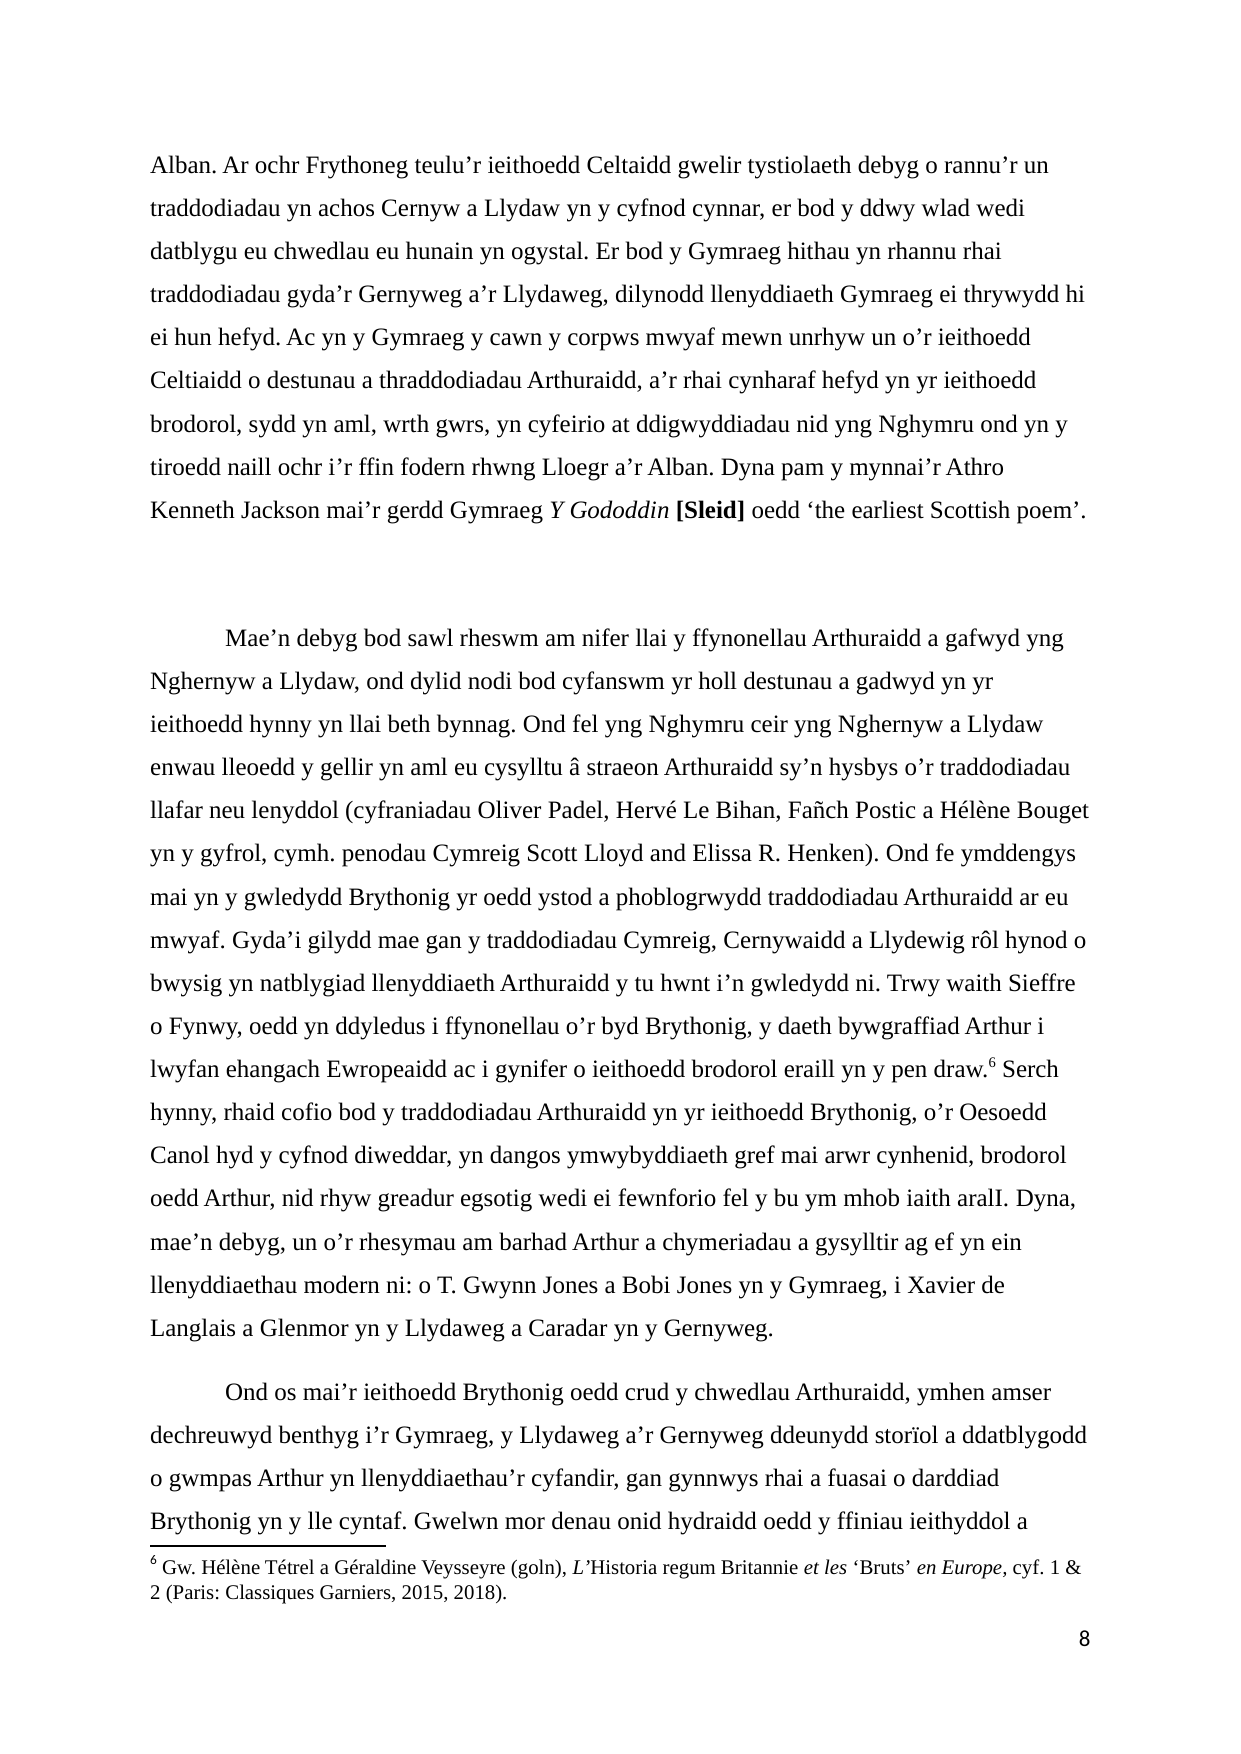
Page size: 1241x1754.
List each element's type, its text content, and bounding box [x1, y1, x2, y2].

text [150, 150, 1090, 524]
text Mae’n debyg bod sawl rheswm am nifer llai y ffynonellau Arthuraidd a gafwyd yng Nghernyw a Llydaw, ond dylid nodi bod cyfanswm yr holl destunau a gadwyd yn yr ieithoedd hynny yn llai beth bynnag. Ond fel yng Nghymru ceir yng Nghernyw a Llydaw enwau lleoedd y gellir yn aml eu cysylltu â straeon Arthuraidd sy’n hysbys o’r traddodiadau llafar neu lenyddol (cyfraniadau Oliver Padel, Hervé Le Bihan, Fañch Postic a Hélène Bouget yn y gyfrol, cymh. penodau Cymreig Scott Lloyd and Elissa R. Henken). Ond fe ymddengys mai yn y gwledydd Brythonig yr oedd ystod a phoblogrwydd traddodiadau Arthuraidd ar eu mwyaf. Gyda’i gilydd mae gan y traddodiadau Cymreig, Cernywaidd a Llydewig rôl hynod o bwysig yn natblygiad llenyddiaeth Arthuraidd y tu hwnt i’n gwledydd ni. Trwy waith Sieffre o Fynwy, oedd yn ddyledus i ffynonellau o’r byd Brythonig, y daeth bywgraffiad Arthur i lwyfan ehangach Ewropeaidd ac i gynifer o ieithoedd brodorol eraill yn y pen draw. Serch hynny, rhaid cofio bod y traddodiadau Arthuraidd yn yr ieithoedd Brythonig, o’r Oesoedd Canol hyd y cyfnod diweddar, yn dangos ymwybyddiaeth gref mai arwr cynhenid, brodorol oedd Arthur, nid rhyw greadur egsotig wedi ei fewnforio fel y bu ym mhob iaith aralI. Dyna, mae’n debyg, un o’r rhesymau am barhad Arthur a chymeriadau a gysylltir ag ef yn ein llenyddiaethau modern ni: o T. Gwynn Jones a Bobi Jones yn y Gymraeg, i Xavier de Langlais a Glenmor yn y Llydaweg a Caradar yn y Gernyweg. [150, 623, 1090, 1342]
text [150, 1377, 1090, 1535]
